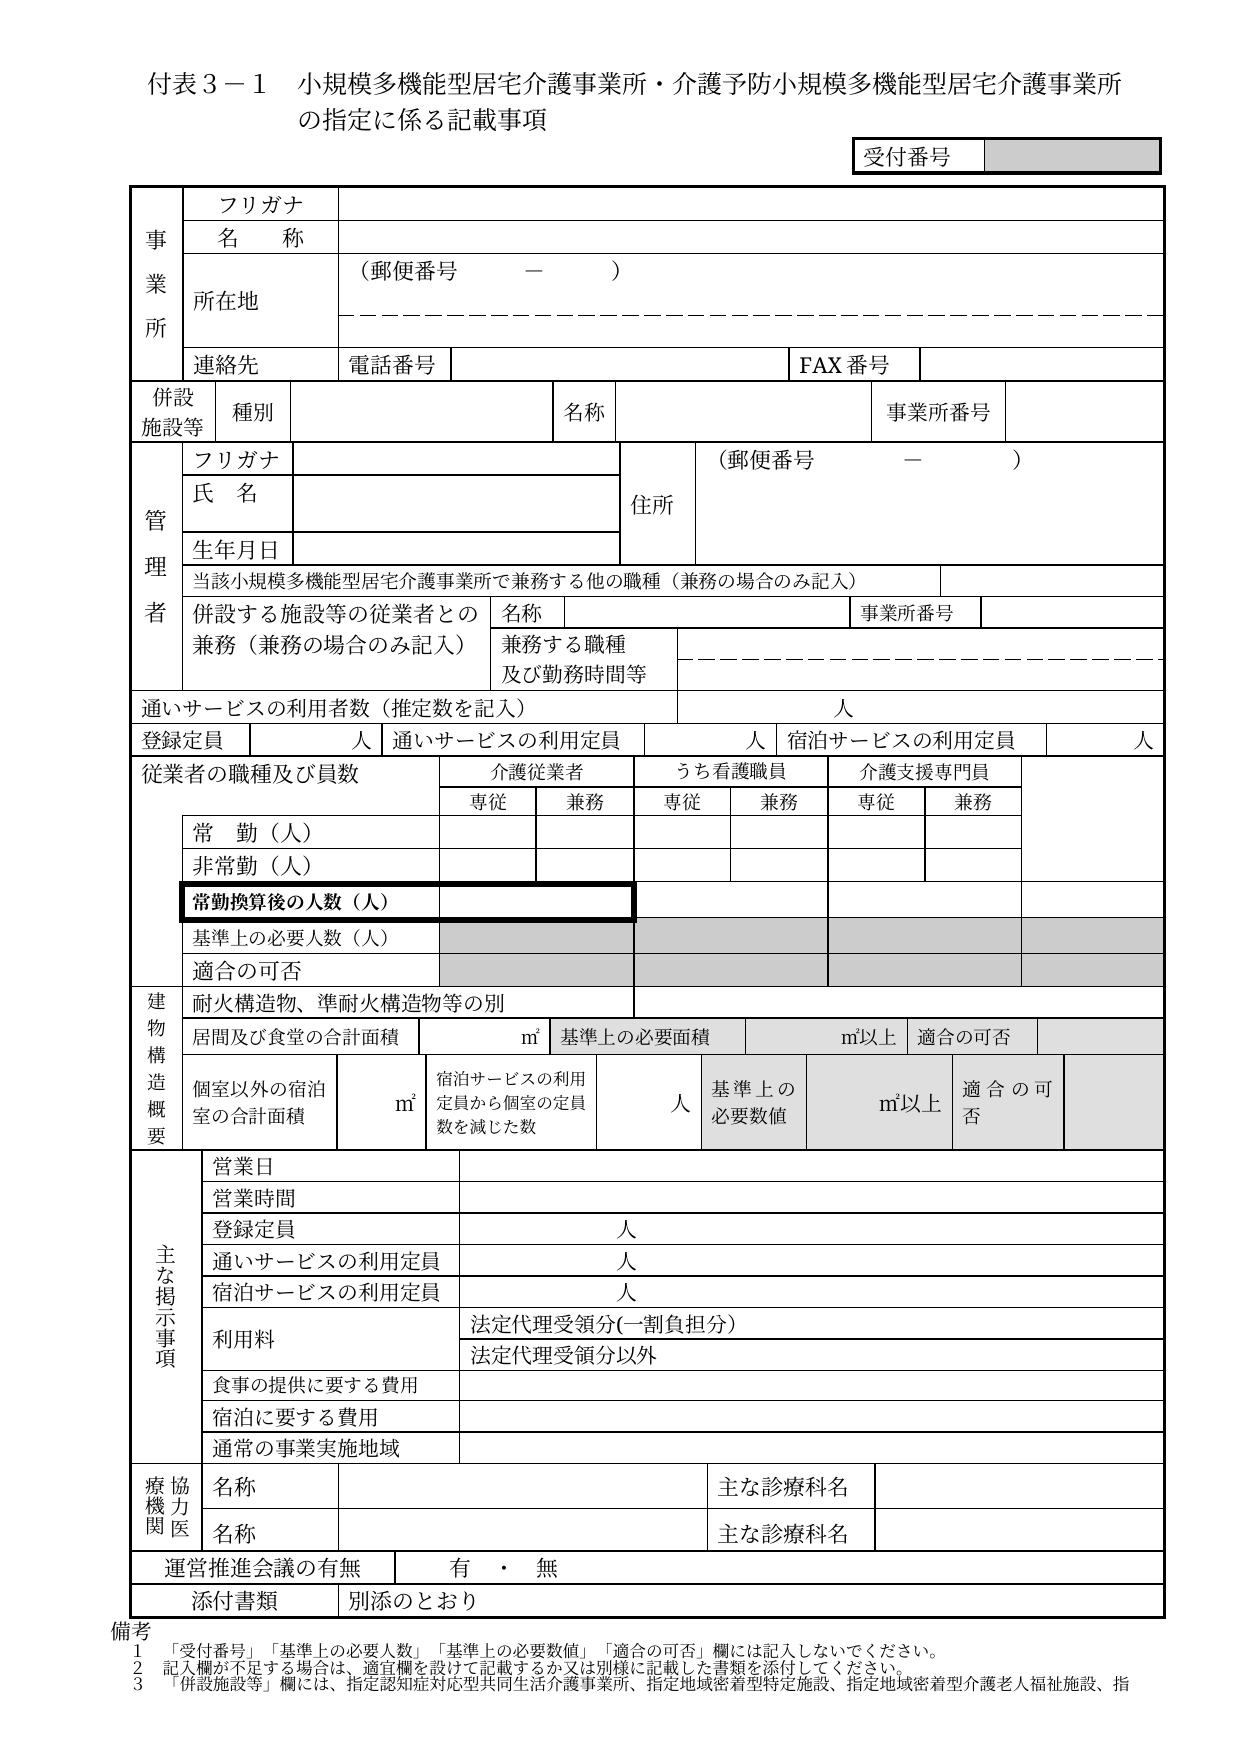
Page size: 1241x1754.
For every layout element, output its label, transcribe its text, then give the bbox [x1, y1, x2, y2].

table_cell [339, 1464, 707, 1508]
table_cell 人 [460, 1277, 1163, 1306]
table_cell 耐火構造物、準耐火構造物等の別 [183, 987, 633, 1017]
table_cell 非常勤（人） [183, 849, 439, 881]
table_cell [460, 1151, 1163, 1181]
table_cell [339, 221, 1163, 253]
table_cell [132, 815, 182, 986]
table_cell 人 [645, 724, 776, 755]
table_cell 兼務 [731, 788, 827, 814]
table_cell [1038, 1019, 1163, 1054]
table_cell [1022, 918, 1163, 953]
table_cell 通いサービスの利用定員 [383, 724, 644, 755]
table_cell [1022, 757, 1163, 881]
table_cell [1022, 954, 1163, 986]
table_cell 兼務 [537, 788, 633, 814]
table_cell 名称 [203, 1509, 338, 1550]
table_cell [616, 382, 871, 441]
table_cell 宿泊に要する費用 [203, 1401, 459, 1431]
table_cell 従業者の職種及び員数 [132, 757, 439, 814]
table_cell 基準上の必要人数（人） [183, 923, 439, 953]
table_cell 人 [678, 691, 1163, 722]
table_cell 営業時間 [203, 1182, 459, 1212]
table_cell うち看護職員 [635, 757, 827, 786]
table_cell 適合の可否 [908, 1019, 1037, 1054]
table_cell 基準上の必要面積 [551, 1019, 745, 1054]
table_cell 人 [460, 1214, 1163, 1243]
table_cell [829, 954, 1021, 986]
table_cell [635, 849, 730, 881]
table_cell 兼務 [926, 788, 1021, 814]
table_cell 当該小規模多機能型居宅介護事業所で兼務する他の職種（兼務の場合のみ記入） [183, 566, 940, 596]
table_cell [460, 1371, 1163, 1399]
table_cell 事業所番号 [872, 382, 1005, 441]
table_cell 主な診療科名 [708, 1464, 874, 1508]
table_cell [637, 882, 827, 917]
table_cell 管 理 者 [132, 443, 182, 690]
table_cell 常勤換算後の人数（人） [185, 887, 439, 917]
table_cell 宿泊サービスの利用定員から個室の定員数を減じた数 [427, 1055, 596, 1149]
table_cell （郵便番号 － ） [339, 254, 1163, 315]
table_cell [440, 923, 633, 953]
table_cell ㎡ [420, 1019, 549, 1054]
table_cell 通いサービスの利用者数（推定数を記入） [132, 691, 677, 722]
table_cell [678, 659, 1163, 690]
table_cell [440, 954, 633, 986]
table_cell ㎡以上 [746, 1019, 907, 1054]
table_cell [452, 348, 788, 380]
table_cell 通常の事業実施地域 [203, 1433, 459, 1462]
table_cell 生年月日 [183, 533, 292, 564]
table_cell 個室以外の宿泊室の合計面積 [183, 1055, 336, 1149]
table_cell 人 [460, 1245, 1163, 1275]
text １ 「受付番号」「基準上の必要人数」「基準上の必要数値」「適合の可否」欄には記入しないでください。 [129, 1644, 1134, 1661]
table_cell [941, 566, 1163, 596]
table_cell 兼務する職種 及び勤務時間等 [491, 629, 677, 690]
table_cell [1006, 382, 1163, 441]
table_cell [537, 816, 633, 848]
table_cell [829, 849, 924, 881]
table_cell 利用料 [203, 1308, 459, 1369]
table_cell [294, 476, 619, 531]
table_cell ㎡以上 [807, 1055, 952, 1149]
table_cell [537, 849, 633, 881]
table_cell [876, 1464, 1163, 1508]
table_cell 人 [251, 724, 381, 755]
table_cell [294, 443, 619, 474]
table_cell [635, 954, 827, 986]
table_cell 併設 施設等 [132, 382, 215, 441]
table_cell [829, 882, 1021, 917]
table_cell 営業日 [203, 1151, 459, 1181]
table_cell [926, 816, 1021, 848]
table_cell [876, 1509, 1163, 1550]
table_cell 介護支援専門員 [829, 757, 1021, 786]
table_cell [982, 597, 1163, 627]
table_cell 連絡先 [184, 348, 338, 380]
table_cell 別添のとおり [339, 1585, 1163, 1616]
table_cell [921, 348, 1163, 380]
table_cell 適合の可否 [953, 1055, 1063, 1149]
table_cell [460, 1433, 1163, 1462]
table_cell [731, 816, 827, 848]
table_cell [926, 849, 1021, 881]
table_cell [294, 533, 619, 564]
table_cell 名称 [203, 1464, 338, 1508]
table_cell 建物構造概要 [132, 987, 182, 1149]
table_cell 食事の提供に要する費用 [203, 1371, 459, 1399]
table_cell 介護従業者 [440, 757, 633, 786]
table_cell [291, 382, 552, 441]
table_cell 種別 [216, 382, 290, 441]
table_cell 電話番号 [339, 348, 450, 380]
table_header [985, 140, 1159, 171]
table_cell 氏 名 [183, 476, 292, 531]
table_cell [460, 1182, 1163, 1212]
table_cell [440, 816, 535, 848]
table_cell [339, 1509, 707, 1550]
table_cell [678, 629, 1163, 658]
table_cell 宿泊サービスの利用定員 [203, 1277, 459, 1306]
table_cell 法定代理受領分以外 [460, 1340, 1163, 1369]
table_cell [460, 1401, 1163, 1431]
table_cell フリガナ [183, 443, 292, 474]
text 備考 [110, 1619, 1134, 1644]
text の指定に係る記載事項 [148, 101, 1134, 137]
table_cell [829, 816, 924, 848]
table_cell 適合の可否 [183, 954, 439, 986]
table_cell [731, 849, 827, 881]
table_cell 常 勤（人） [183, 816, 439, 848]
table_cell [635, 918, 827, 953]
table_cell [635, 816, 730, 848]
table_cell [1022, 882, 1163, 917]
table_cell [829, 918, 1021, 953]
table_cell [1065, 1055, 1163, 1149]
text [129, 1677, 1134, 1694]
table_cell 人 [1047, 724, 1163, 755]
table_cell 住所 [621, 443, 695, 564]
table_cell 添付書類 [132, 1585, 338, 1616]
table_cell 所在地 [184, 254, 338, 347]
table_cell 専従 [440, 788, 535, 814]
table_cell 有 ・ 無 [396, 1552, 1163, 1583]
table_cell 名称 [491, 597, 564, 627]
table_cell （郵便番号 － ） [696, 443, 1163, 564]
table_cell 併設する施設等の従業者との兼務（兼務の場合のみ記入） [183, 597, 490, 690]
table_cell [440, 887, 631, 917]
table_cell 事業所番号 [851, 597, 980, 627]
table_cell 登録定員 [132, 724, 249, 755]
table_cell 基準上の必要数値 [702, 1055, 806, 1149]
table_cell [565, 597, 849, 627]
table_header [339, 188, 1163, 219]
table_cell 専従 [635, 788, 730, 814]
table_cell [440, 849, 535, 881]
table_cell 協力医療機関 [132, 1464, 201, 1550]
table_cell 名 称 [184, 221, 338, 253]
table_cell 宿泊サービスの利用定員 [777, 724, 1046, 755]
text ２ 記入欄が不足する場合は、適宜欄を設けて記載するか又は別様に記載した書類を添付してください。 [129, 1661, 1134, 1677]
table_cell 通いサービスの利用定員 [203, 1245, 459, 1275]
table_cell 主な診療科名 [708, 1509, 874, 1550]
table_cell ㎡ [338, 1055, 425, 1149]
table_cell 主な掲示事項 [132, 1151, 201, 1462]
text 付表３－１ 小規模多機能型居宅介護事業所・介護予防小規模多機能型居宅介護事業所 [148, 65, 1134, 101]
table_cell 名称 [554, 382, 615, 441]
table_cell 登録定員 [203, 1214, 459, 1243]
table_cell 運営推進会議の有無 [132, 1552, 394, 1583]
table_cell 居間及び食堂の合計面積 [183, 1019, 418, 1054]
table_cell 人 [597, 1055, 701, 1149]
table_header 受付番号 [855, 140, 984, 171]
table_cell [635, 987, 1163, 1017]
table_cell [339, 315, 1163, 347]
table_cell 法定代理受領分(一割負担分） [460, 1308, 1163, 1338]
table_header フリガナ [184, 188, 338, 219]
table_header 事 業 所 [132, 188, 182, 380]
table_cell FAX番号 [790, 348, 919, 380]
table_cell 専従 [829, 788, 924, 814]
